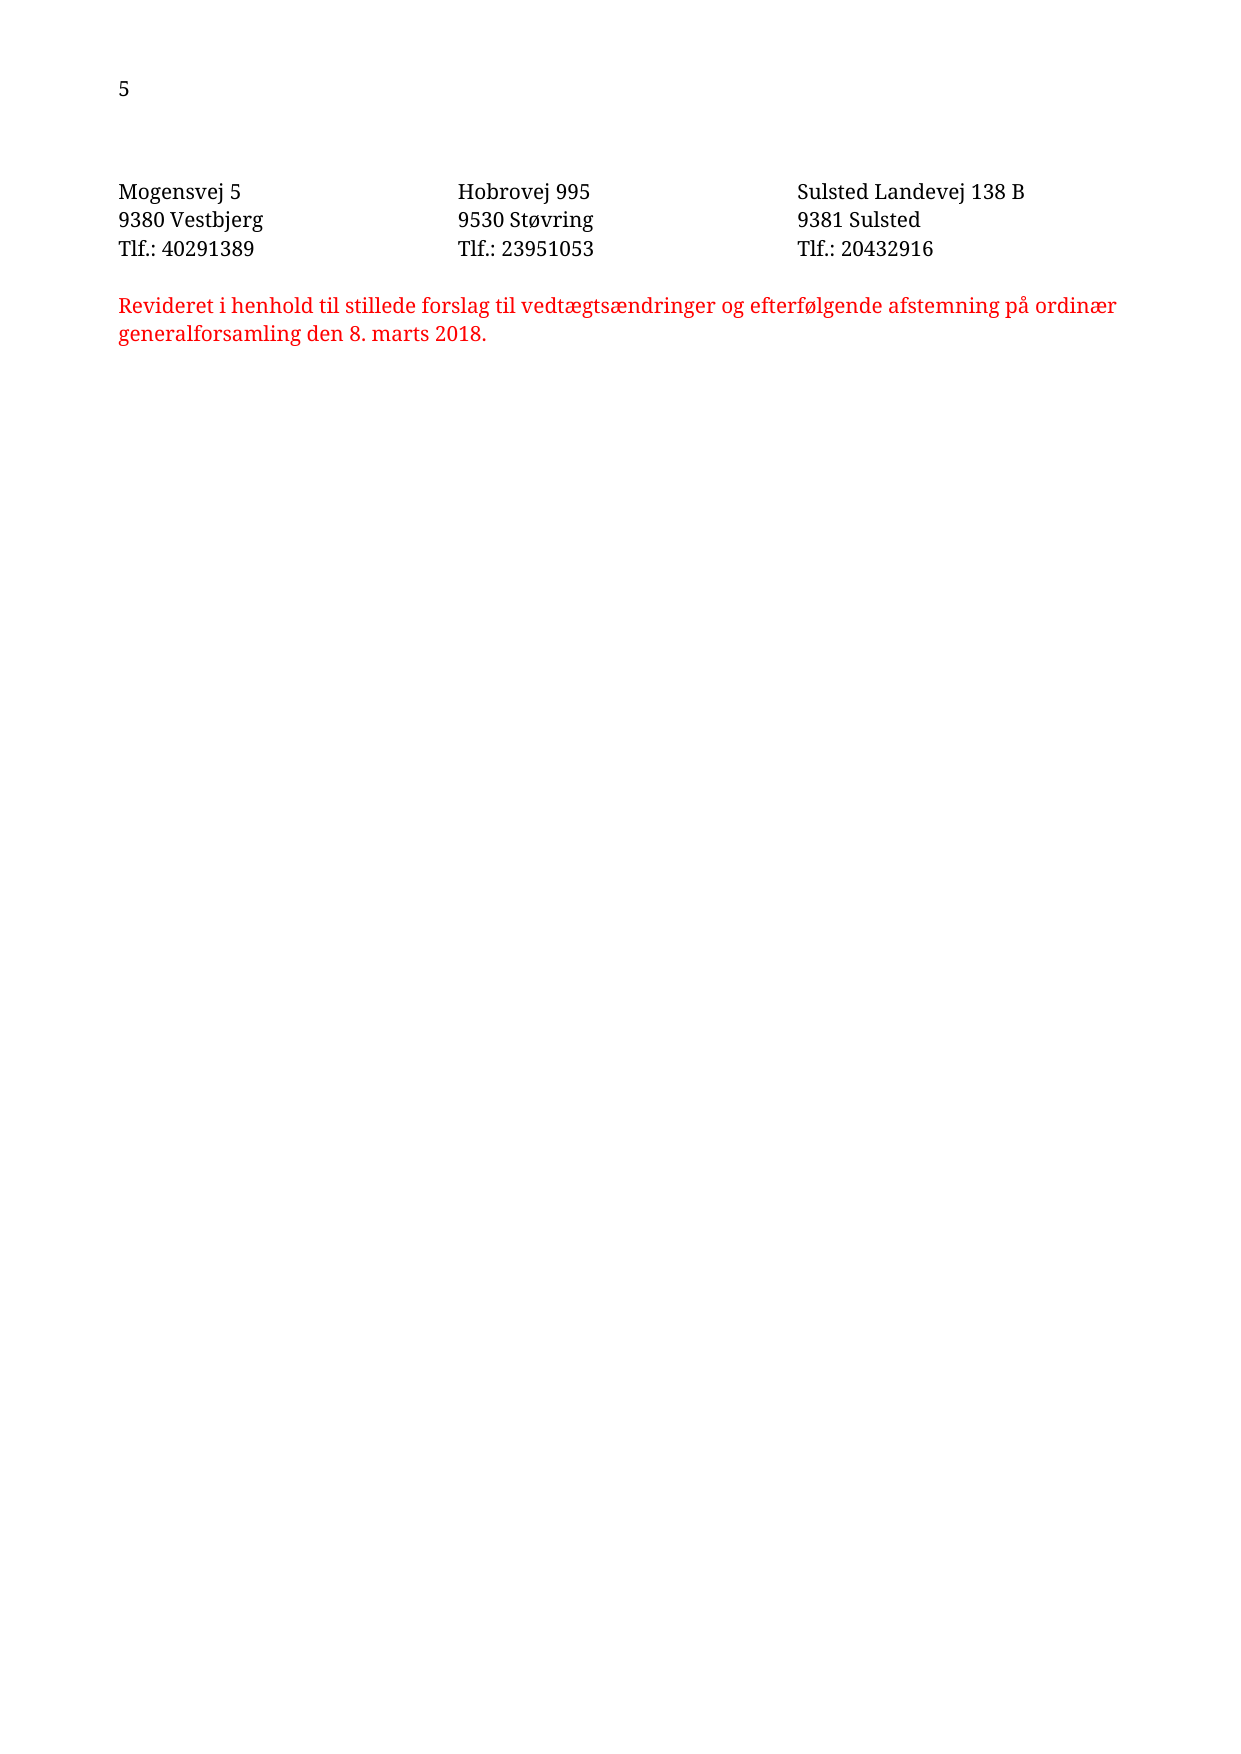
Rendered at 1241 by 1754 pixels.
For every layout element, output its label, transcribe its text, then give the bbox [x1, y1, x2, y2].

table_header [107, 177, 446, 262]
text Revideret i henhold til stillede forslag til vedtægtsændringer og efterfølgende afstemning på ordinær generalforsamling den 8. marts 2018. [118, 291, 1122, 348]
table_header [786, 177, 1125, 262]
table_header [446, 177, 786, 262]
